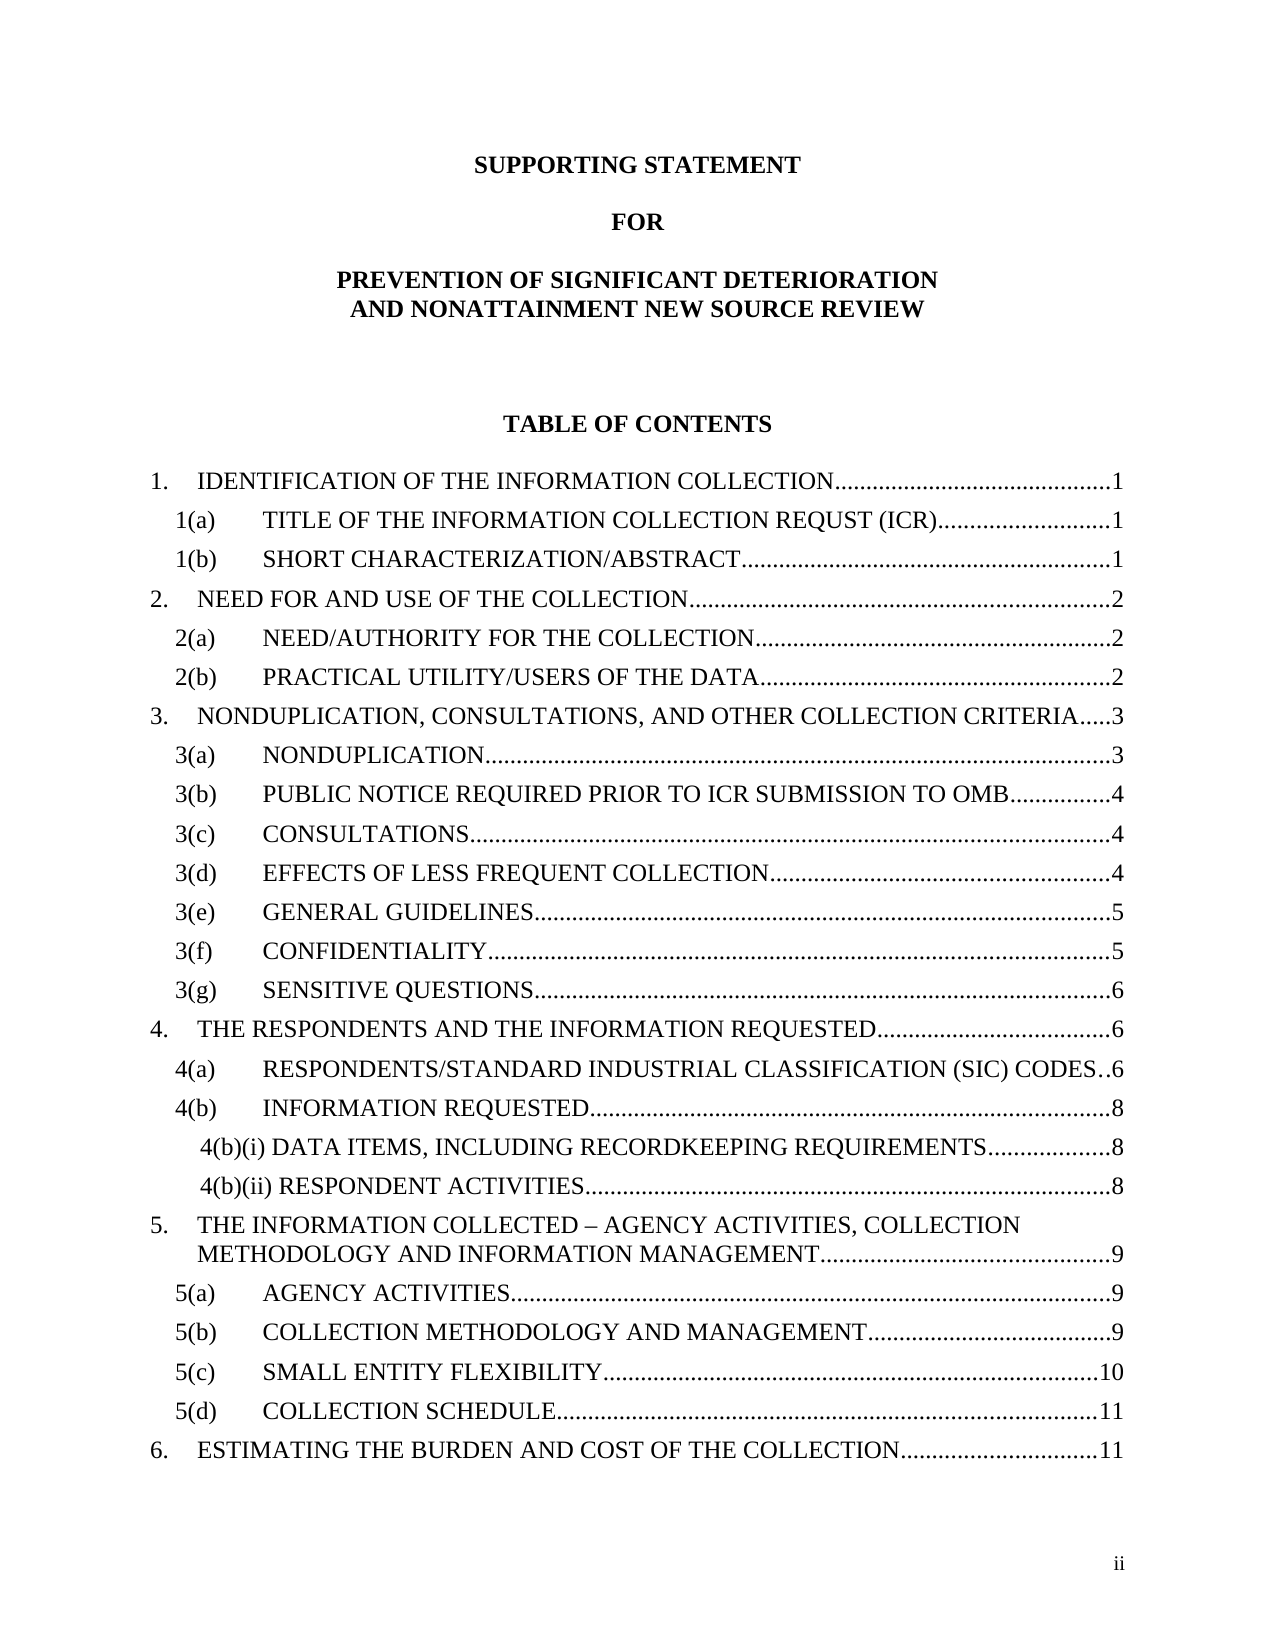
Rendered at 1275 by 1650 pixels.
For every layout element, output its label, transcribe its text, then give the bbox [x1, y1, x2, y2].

text PREVENTION OF SIGNIFICANT DETERIORATION [150, 265, 1125, 294]
text SUPPORTING STATEMENT [150, 150, 1125, 179]
text FOR [150, 207, 1125, 236]
text AND NONATTAINMENT NEW SOURCE REVIEW [150, 294, 1125, 322]
